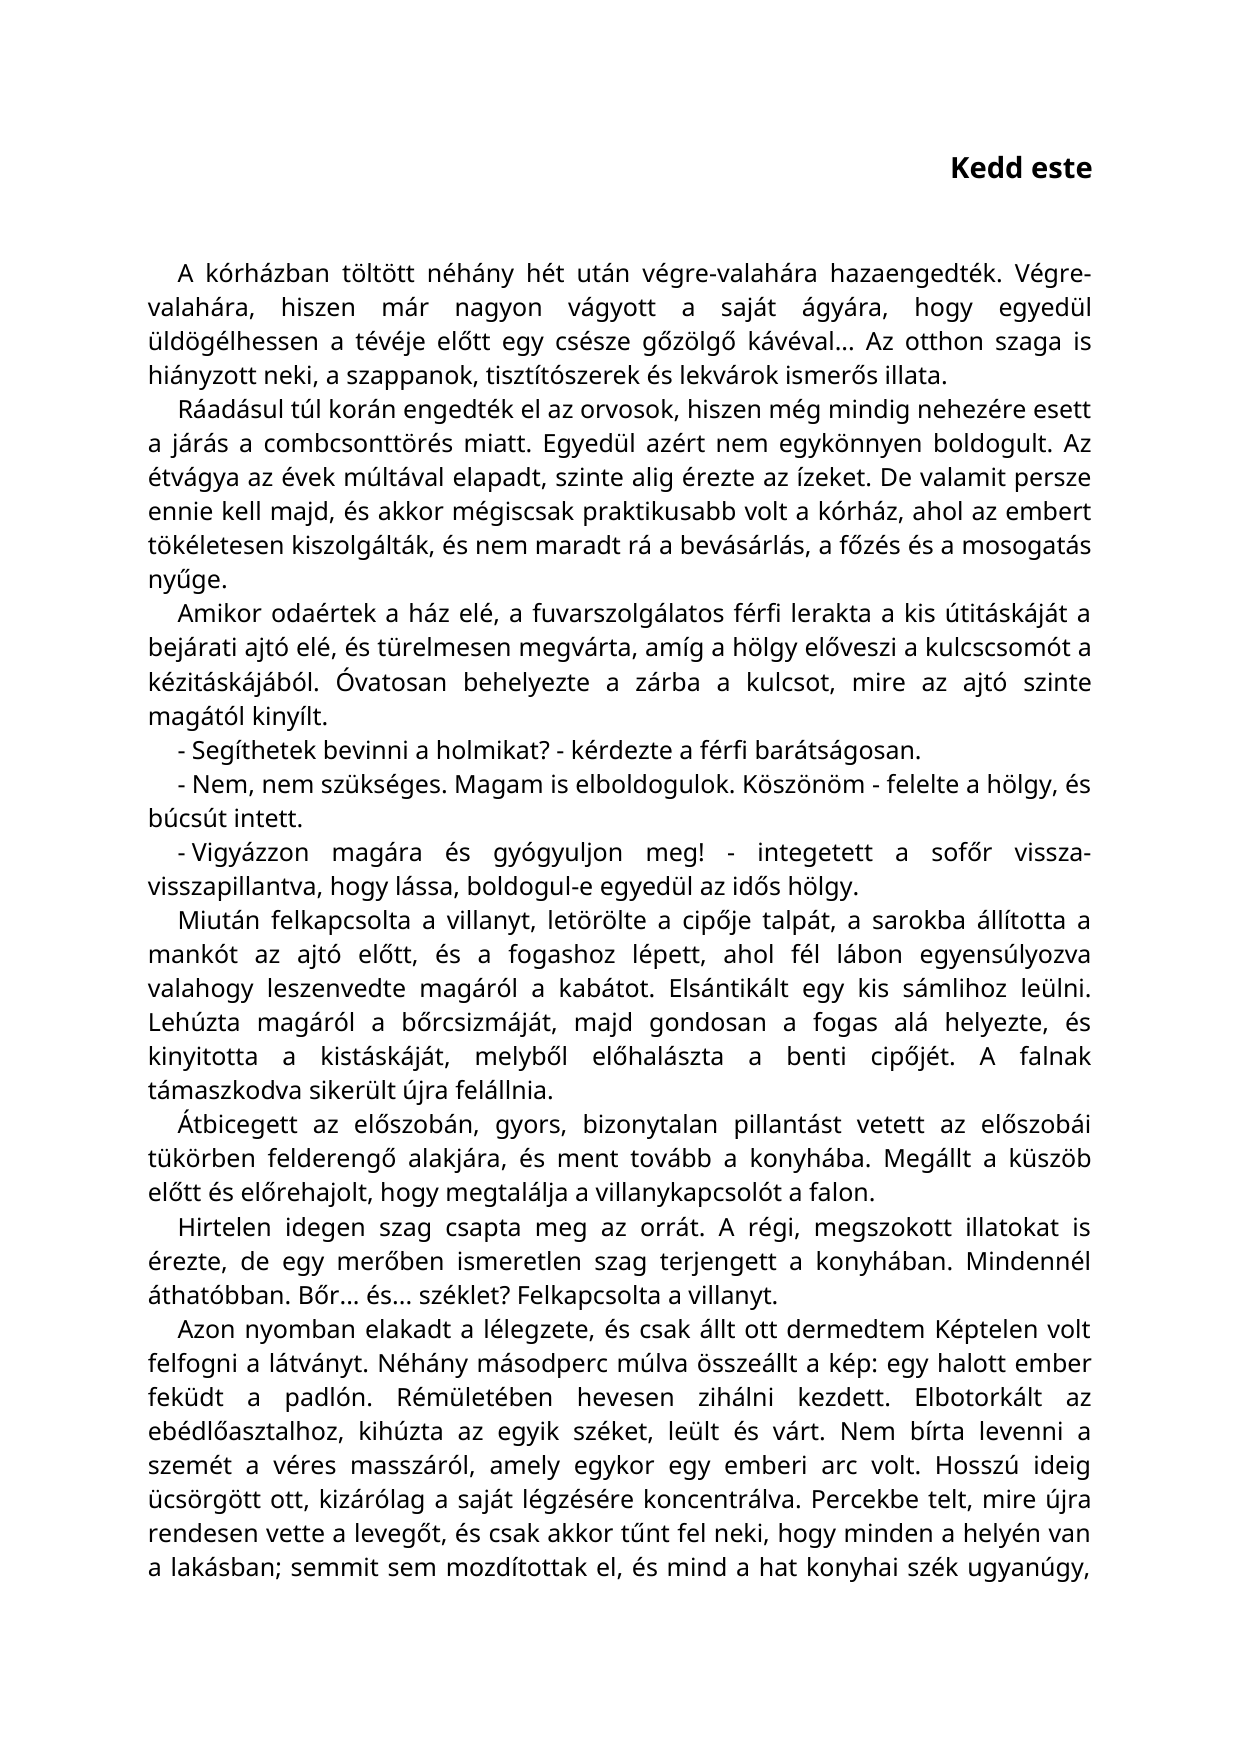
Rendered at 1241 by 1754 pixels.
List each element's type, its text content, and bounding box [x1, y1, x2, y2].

text A kórházban töltött néhány hét után végre-valahára hazaengedték. Végre-valahára, hiszen már nagyon vágyott a saját ágyára, hogy egyedül üldögélhessen a tévéje előtt egy csésze gőzölgő kávéval... Az otthon szaga is hiányzott neki, a szappanok, tisztítószerek és lekvárok ismerős illata. [148, 255, 1093, 392]
text - Vigyázzon magára és gyógyuljon meg! - integetett a sofőr vissza-visszapillantva, hogy lássa, boldogul-e egyedül az idős hölgy. [148, 834, 1093, 903]
text Amikor odaértek a ház elé, a fuvarszolgálatos férfi lerakta a kis útitáskáját a bejárati ajtó elé, és türelmesen megvárta, amíg a hölgy előveszi a kulcscsomót a kézitáskájából. Óvatosan behelyezte a zárba a kulcsot, mire az ajtó szinte magától kinyílt. [148, 596, 1093, 732]
text Átbicegett az előszobán, gyors, bizonytalan pillantást vetett az előszobái tükörben felderengő alakjára, és ment tovább a konyhába. Megállt a küszöb előtt és előrehajolt, hogy megtalálja a villanykapcsolót a falon. [148, 1107, 1093, 1209]
text - Nem, nem szükséges. Magam is elboldogulok. Köszönöm - felelte a hölgy, és búcsút intett. [148, 766, 1093, 834]
text Hirtelen idegen szag csapta meg az orrát. A régi, megszokott illatokat is érezte, de egy merőben ismeretlen szag terjengett a konyhában. Mindennél áthatóbban. Bőr... és... széklet? Felkapcsolta a villanyt. [148, 1209, 1093, 1311]
text - Segíthetek bevinni a holmikat? - kérdezte a férfi barátságosan. [148, 732, 1093, 766]
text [148, 1311, 1093, 1584]
text Kedd este [148, 148, 1093, 187]
text Ráadásul túl korán engedték el az orvosok, hiszen még mindig nehezére esett a járás a combcsonttörés miatt. Egyedül azért nem egykönnyen boldogult. Az étvágya az évek múltával elapadt, szinte alig érezte az ízeket. De valamit persze ennie kell majd, és akkor mégiscsak praktikusabb volt a kórház, ahol az embert tökéletesen kiszolgálták, és nem maradt rá a bevásárlás, a főzés és a mosogatás nyűge. [148, 392, 1093, 596]
text Miután felkapcsolta a villanyt, letörölte a cipője talpát, a sarokba állította a mankót az ajtó előtt, és a fogashoz lépett, ahol fél lábon egyensúlyozva valahogy leszenvedte magáról a kabátot. Elsántikált egy kis sámlihoz leülni. Lehúzta magáról a bőrcsizmáját, majd gondosan a fogas alá helyezte, és kinyitotta a kistáskáját, melyből előhalászta a benti cipőjét. A falnak támaszkodva sikerült újra felállnia. [148, 903, 1093, 1107]
